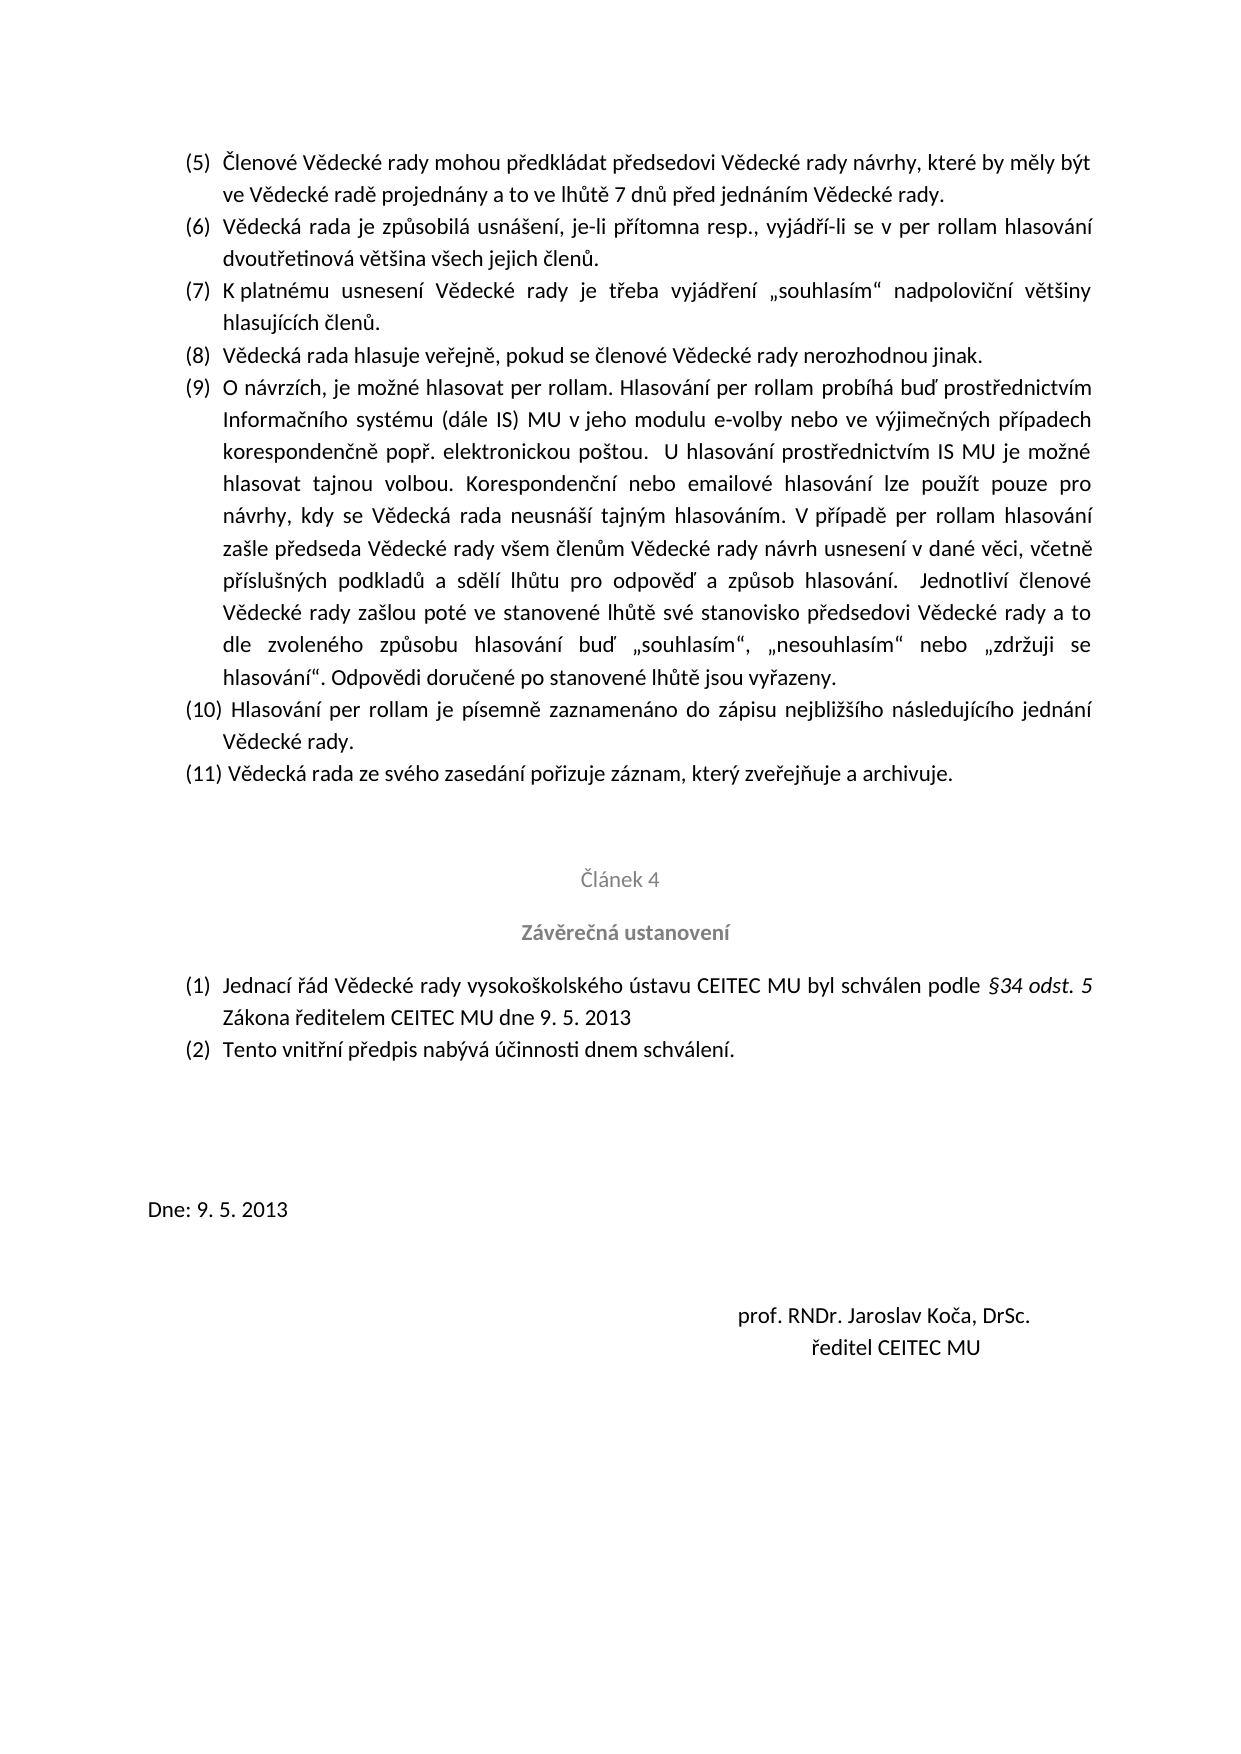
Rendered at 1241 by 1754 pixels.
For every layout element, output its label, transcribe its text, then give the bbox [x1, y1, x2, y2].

list K platnému usnesení Vědecké rady je třeba vyjádření „souhlasím“ nadpoloviční většiny hlasujících členů. [185, 276, 1093, 337]
text Závěrečná ustanovení [185, 918, 1093, 946]
text prof. RNDr. Jaroslav Koča, DrSc. ředitel CEITEC MU [148, 1301, 1093, 1361]
list O návrzích, je možné hlasovat per rollam. Hlasování per rollam probíhá buď prostřednictvím Informačního systému (dále IS) MU v jeho modulu e-volby nebo ve výjimečných případech korespondenčně popř. elektronickou poštou. U hlasování prostřednictvím IS MU je možné hlasovat tajnou volbou. Korespondenční nebo emailové hlasování lze použít pouze pro návrhy, kdy se Vědecká rada neusnáší tajným hlasováním. V případě per rollam hlasování zašle předseda Vědecké rady všem členům Vědecké rady návrh usnesení v dané věci, včetně příslušných podkladů a sdělí lhůtu pro odpověď a způsob hlasování. Jednotliví členové Vědecké rady zašlou poté ve stanovené lhůtě své stanovisko předsedovi Vědecké rady a to dle zvoleného způsobu hlasování buď „souhlasím“, „nesouhlasím“ nebo „zdržuji se hlasování“. Odpovědi doručené po stanovené lhůtě jsou vyřazeny. [185, 373, 1093, 691]
list Členové Vědecké rady mohou předkládat předsedovi Vědecké rady návrhy, které by měly být ve Vědecké radě projednány a to ve lhůtě 7 dnů před jednáním Vědecké rady. [185, 148, 1093, 208]
text Dne: 9. 5. 2013 [148, 1195, 1093, 1223]
list Tento vnitřní předpis nabývá účinnosti dnem schválení. [185, 1036, 1093, 1064]
text Článek 4 [148, 865, 1093, 893]
list Vědecká rada ze svého zasedání pořizuje záznam, který zveřejňuje a archivuje. [185, 759, 1093, 787]
list Vědecká rada hlasuje veřejně, pokud se členové Vědecké rady nerozhodnou jinak. [185, 341, 1093, 369]
list Jednací řád Vědecké rady vysokoškolského ústavu CEITEC MU byl schválen podle §34 odst. 5 Zákona ředitelem CEITEC MU dne 9. 5. 2013 [185, 971, 1093, 1031]
list Vědecká rada je způsobilá usnášení, je-li přítomna resp., vyjádří-li se v per rollam hlasování dvoutřetinová většina všech jejich členů. [185, 212, 1093, 272]
list Hlasování per rollam je písemně zaznamenáno do zápisu nejbližšího následujícího jednání Vědecké rady. [185, 695, 1093, 755]
